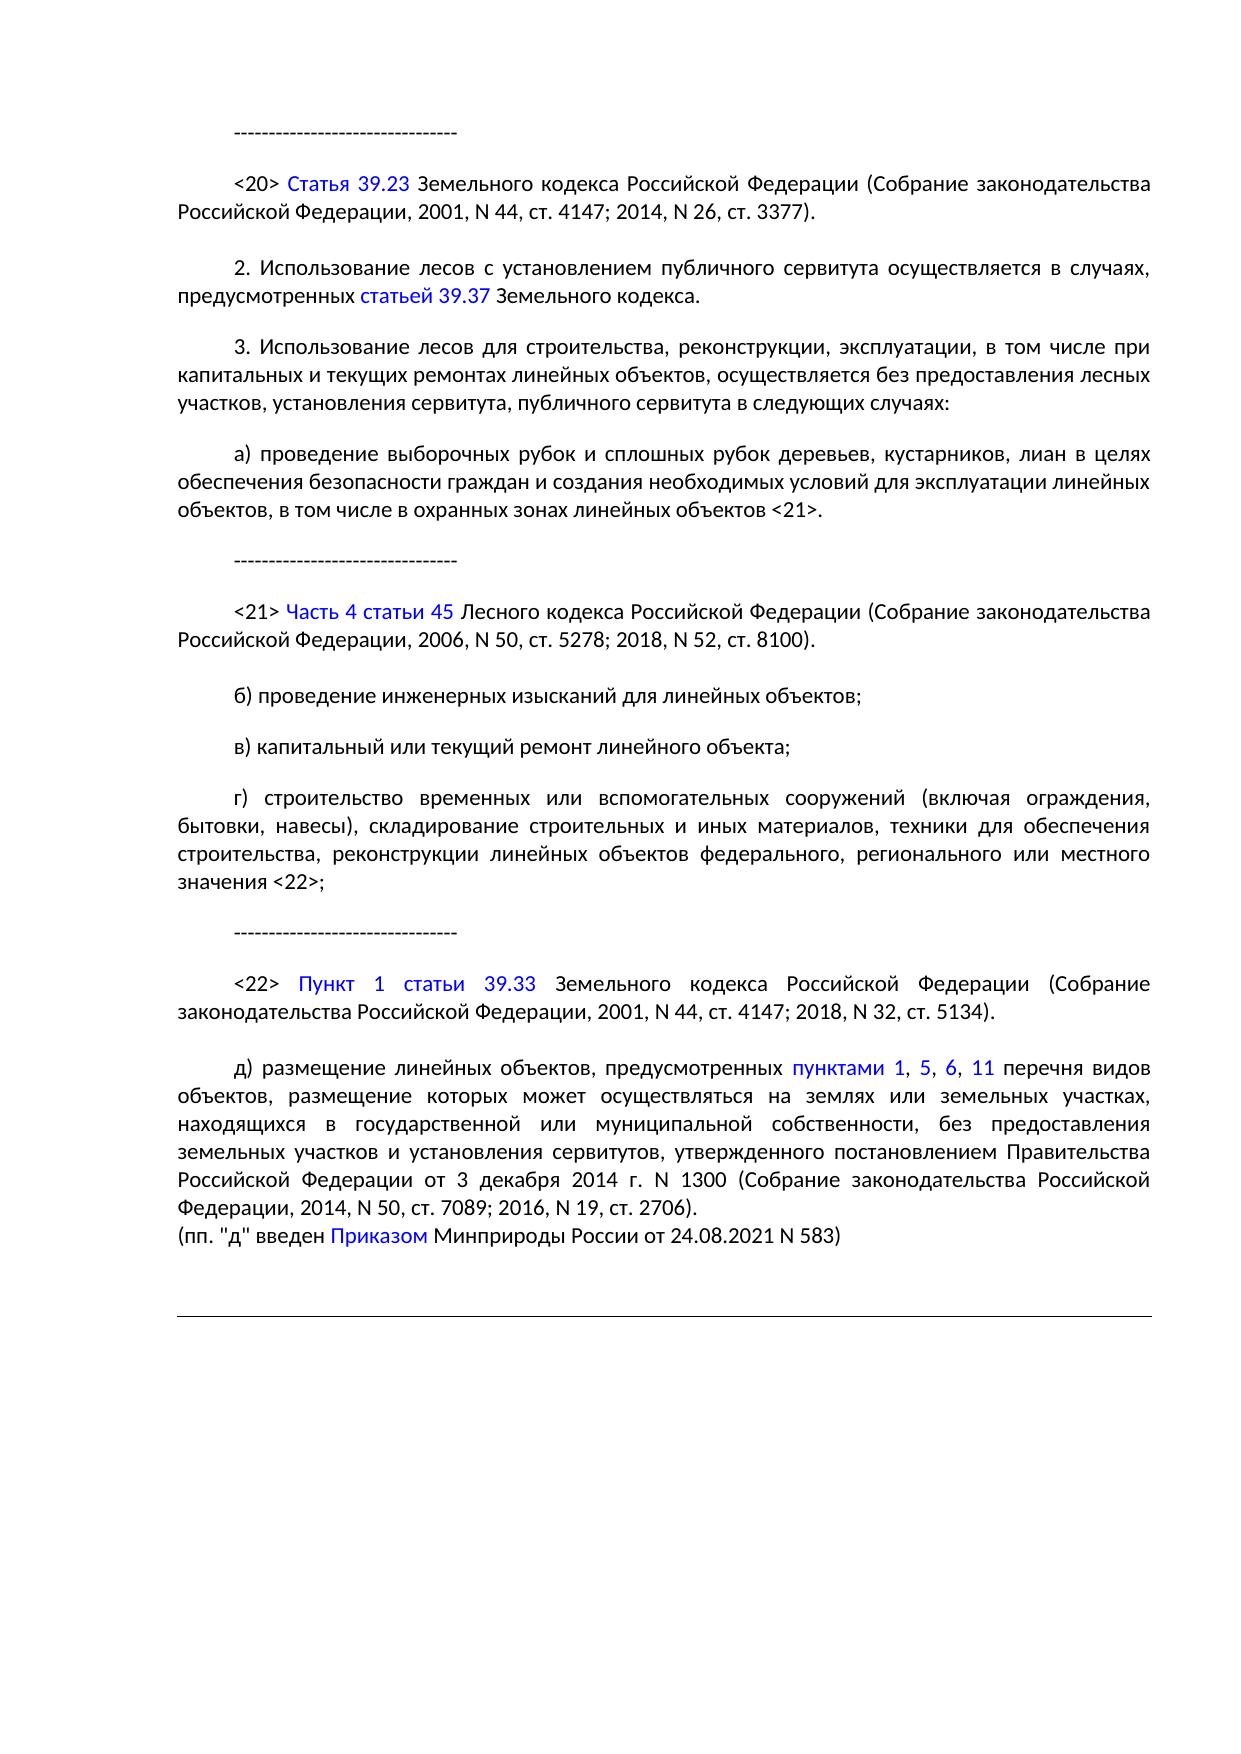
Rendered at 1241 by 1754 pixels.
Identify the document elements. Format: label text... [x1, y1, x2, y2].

text б) проведение инженерных изысканий для линейных объектов; [177, 681, 1152, 709]
text -------------------------------- [177, 918, 1152, 946]
text (пп. "д" введен Приказом Минприроды России от 24.08.2021 N 583) [177, 1221, 1152, 1249]
text г) строительство временных или вспомогательных сооружений (включая ограждения, бытовки, навесы), складирование строительных и иных материалов, техники для обеспечения строительства, реконструкции линейных объектов федерального, регионального или местного значения <22>; [177, 783, 1152, 895]
text а) проведение выборочных рубок и сплошных рубок деревьев, кустарников, лиан в целях обеспечения безопасности граждан и создания необходимых условий для эксплуатации линейных объектов, в том числе в охранных зонах линейных объектов <21>. [177, 439, 1152, 523]
text д) размещение линейных объектов, предусмотренных пунктами 1, 5, 6, 11 перечня видов объектов, размещение которых может осуществляться на землях или земельных участках, находящихся в государственной или муниципальной собственности, без предоставления земельных участков и установления сервитутов, утвержденного постановлением Правительства Российской Федерации от 3 декабря 2014 г. N 1300 (Собрание законодательства Российской Федерации, 2014, N 50, ст. 7089; 2016, N 19, ст. 2706). [177, 1053, 1152, 1221]
text 2. Использование лесов с установлением публичного сервитута осуществляется в случаях, предусмотренных статьей 39.37 Земельного кодекса. [177, 253, 1152, 309]
text <21> Часть 4 статьи 45 Лесного кодекса Российской Федерации (Собрание законодательства Российской Федерации, 2006, N 50, ст. 5278; 2018, N 52, ст. 8100). [177, 597, 1152, 653]
text <20> Статья 39.23 Земельного кодекса Российской Федерации (Собрание законодательства Российской Федерации, 2001, N 44, ст. 4147; 2014, N 26, ст. 3377). [177, 169, 1152, 225]
text в) капитальный или текущий ремонт линейного объекта; [177, 732, 1152, 760]
text <22> Пункт 1 статьи 39.33 Земельного кодекса Российской Федерации (Собрание законодательства Российской Федерации, 2001, N 44, ст. 4147; 2018, N 32, ст. 5134). [177, 969, 1152, 1025]
text -------------------------------- [177, 546, 1152, 574]
text 3. Использование лесов для строительства, реконструкции, эксплуатации, в том числе при капитальных и текущих ремонтах линейных объектов, осуществляется без предоставления лесных участков, установления сервитута, публичного сервитута в следующих случаях: [177, 332, 1152, 416]
text -------------------------------- [177, 118, 1152, 146]
